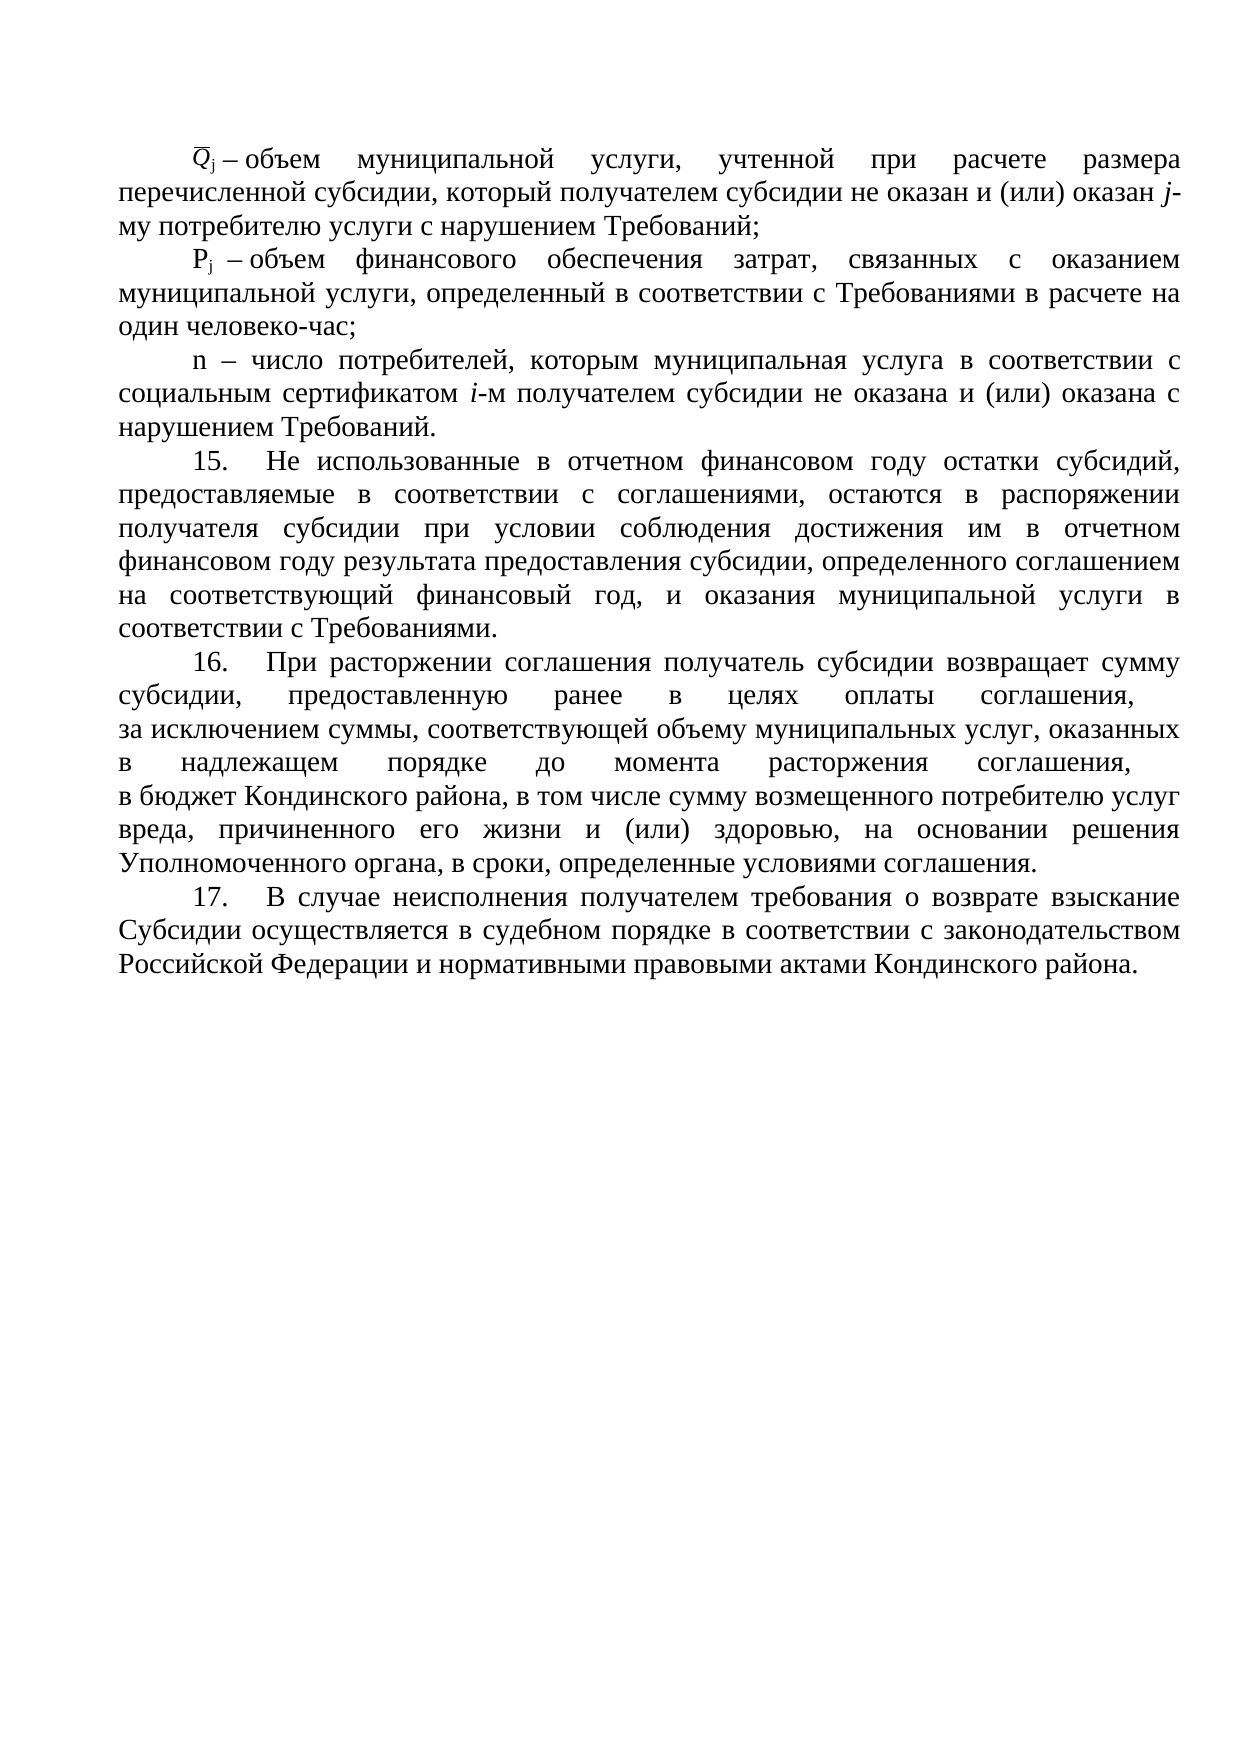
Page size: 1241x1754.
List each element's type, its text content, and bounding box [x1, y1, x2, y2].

text n – число потребителей, которым муниципальная услуга в соответствии с социальным сертификатом i-м получателем субсидии не оказана и (или) оказана с нарушением Требований. [118, 342, 1181, 443]
list В случае неисполнения получателем требования о возврате взыскание Субсидии осуществляется в судебном порядке в соответствии с законодательством Российской Федерации и нормативными правовыми актами Кондинского района. [118, 879, 1181, 979]
list При расторжении соглашения получатель субсидии возвращает сумму субсидии, предоставленную ранее в целях оплаты соглашения, за исключением суммы, соответствующей объему муниципальных услуг, оказанных в надлежащем порядке до момента расторжения соглашения, в бюджет Кондинского района, в том числе сумму возмещенного потребителю услуг вреда, причиненного его жизни и (или) здоровью, на основании решения Уполномоченного органа, в сроки, определенные условиями соглашения. [118, 644, 1181, 879]
text Pj – объем финансового обеспечения затрат, связанных с оказанием муниципальной услуги, определенный в соответствии с Требованиями в расчете на один человеко-час; [118, 241, 1181, 342]
list Не использованные в отчетном финансовом году остатки субсидий, предоставляемые в соответствии с соглашениями, остаются в распоряжении получателя субсидии при условии соблюдения достижения им в отчетном финансовом году результата предоставления субсидии, определенного соглашением на соответствующий финансовый год, и оказания муниципальной услуги в соответствии с Требованиями. [118, 443, 1181, 644]
text j – объем муниципальной услуги, учтенной при расчете размера перечисленной субсидии, который получателем субсидии не оказан и (или) оказан j-му потребителю услуги с нарушением Требований; [118, 141, 1181, 241]
